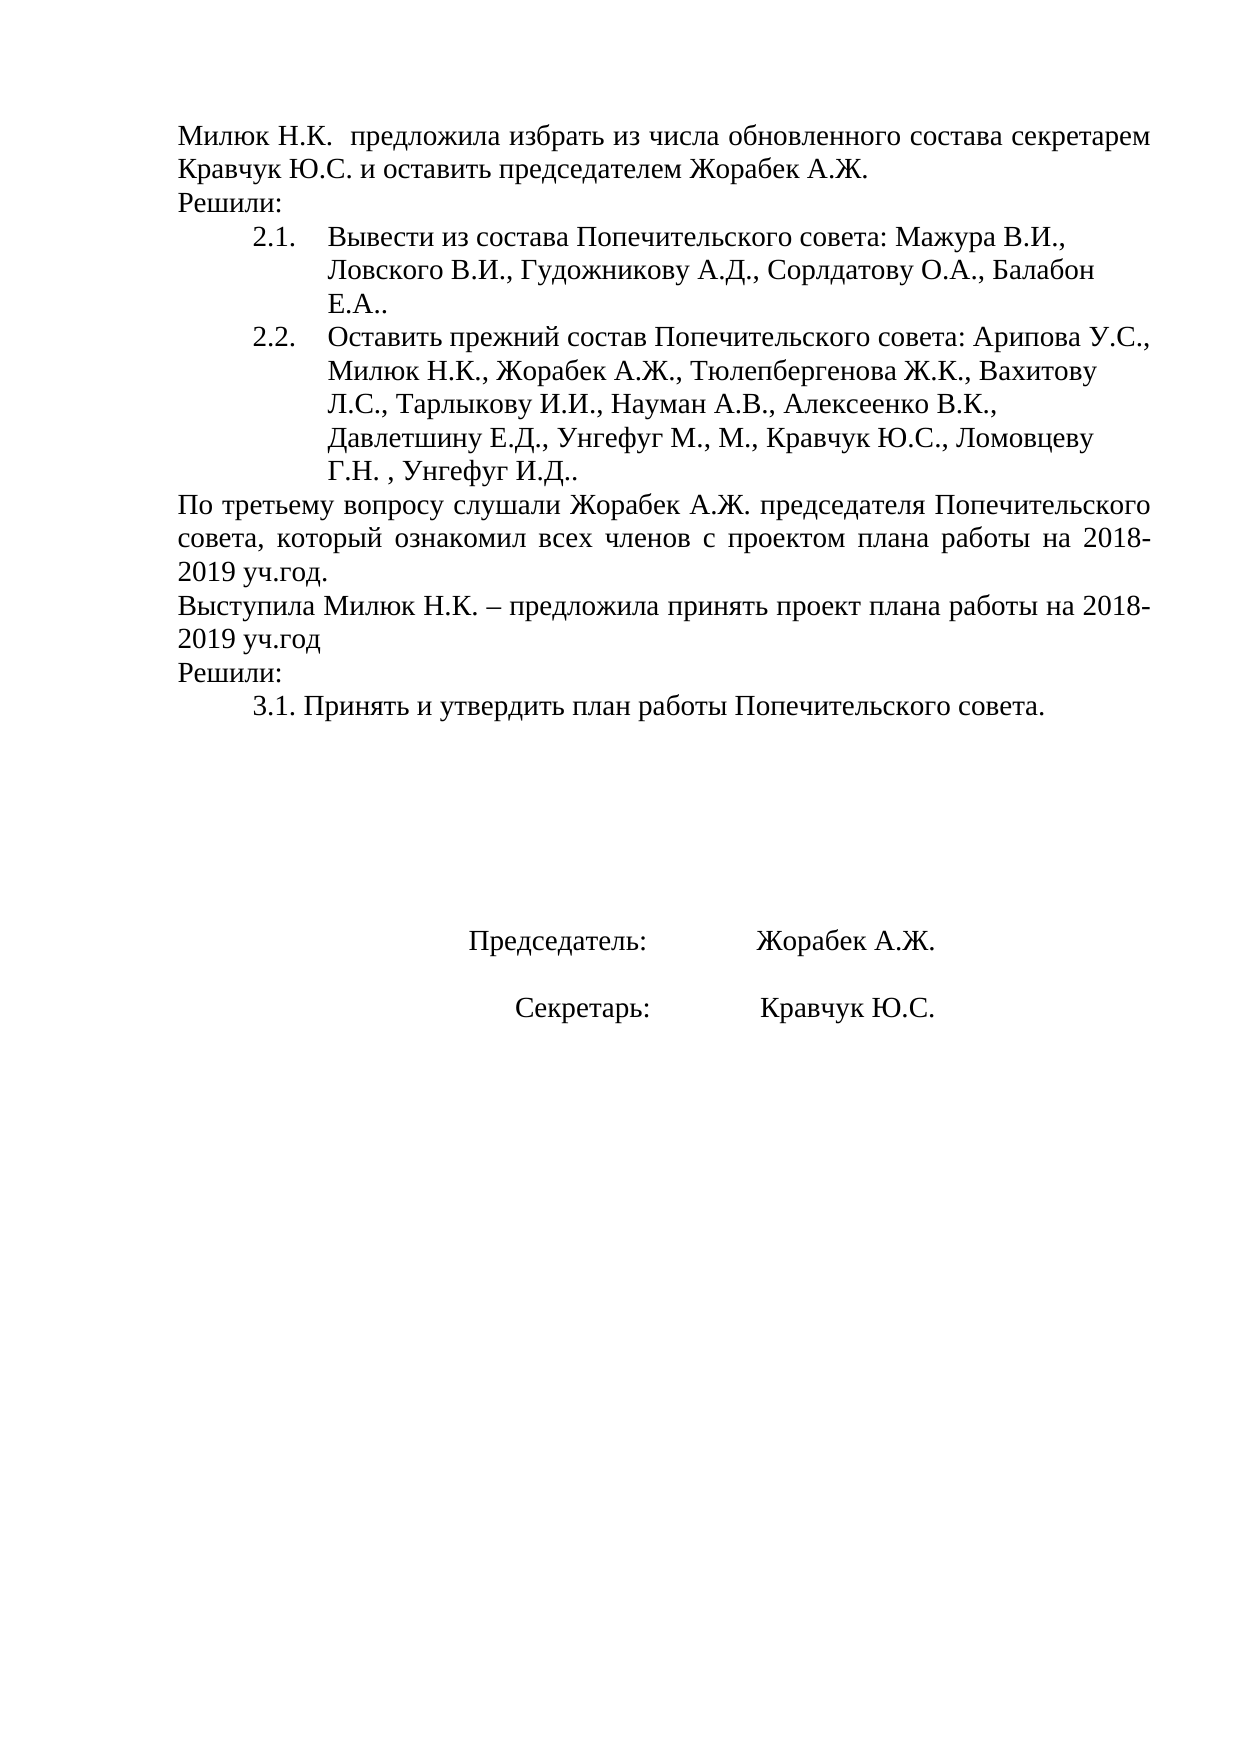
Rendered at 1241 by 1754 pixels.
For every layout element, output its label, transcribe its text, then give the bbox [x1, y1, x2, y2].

text Решили: [177, 185, 1152, 219]
text Решили: [177, 655, 1152, 688]
list 3.1. Принять и утвердить план работы Попечительского совета. [252, 688, 1152, 722]
list Вывести из состава Попечительского совета: Мажура В.И., Ловского В.И., Гудожникову А.Д., Сорлдатову О.А., Балабон Е.А.. [252, 219, 1152, 319]
list Председатель: Жорабек А.Ж. [252, 923, 1152, 957]
list Секретарь: Кравчук Ю.С. [252, 990, 1152, 1024]
text Выступила Милюк Н.К. – предложила принять проект плана работы на 2018-2019 уч.год [177, 588, 1152, 655]
list Оставить прежний состав Попечительского совета: Арипова У.С., Милюк Н.К., Жорабек А.Ж., Тюлепбергенова Ж.К., Вахитову Л.С., Тарлыкову И.И., Науман А.В., Алексеенко В.К., Давлетшину Е.Д., Унгефуг М., М., Кравчук Ю.С., Ломовцеву Г.Н. , Унгефуг И.Д.. [252, 319, 1152, 487]
text По третьему вопросу слушали Жорабек А.Ж. председателя Попечительского совета, который ознакомил всех членов с проектом плана работы на 2018-2019 уч.год. [177, 487, 1152, 588]
text Милюк Н.К. предложила избрать из числа обновленного состава секретарем Кравчук Ю.С. и оставить председателем Жорабек А.Ж. [177, 118, 1152, 185]
